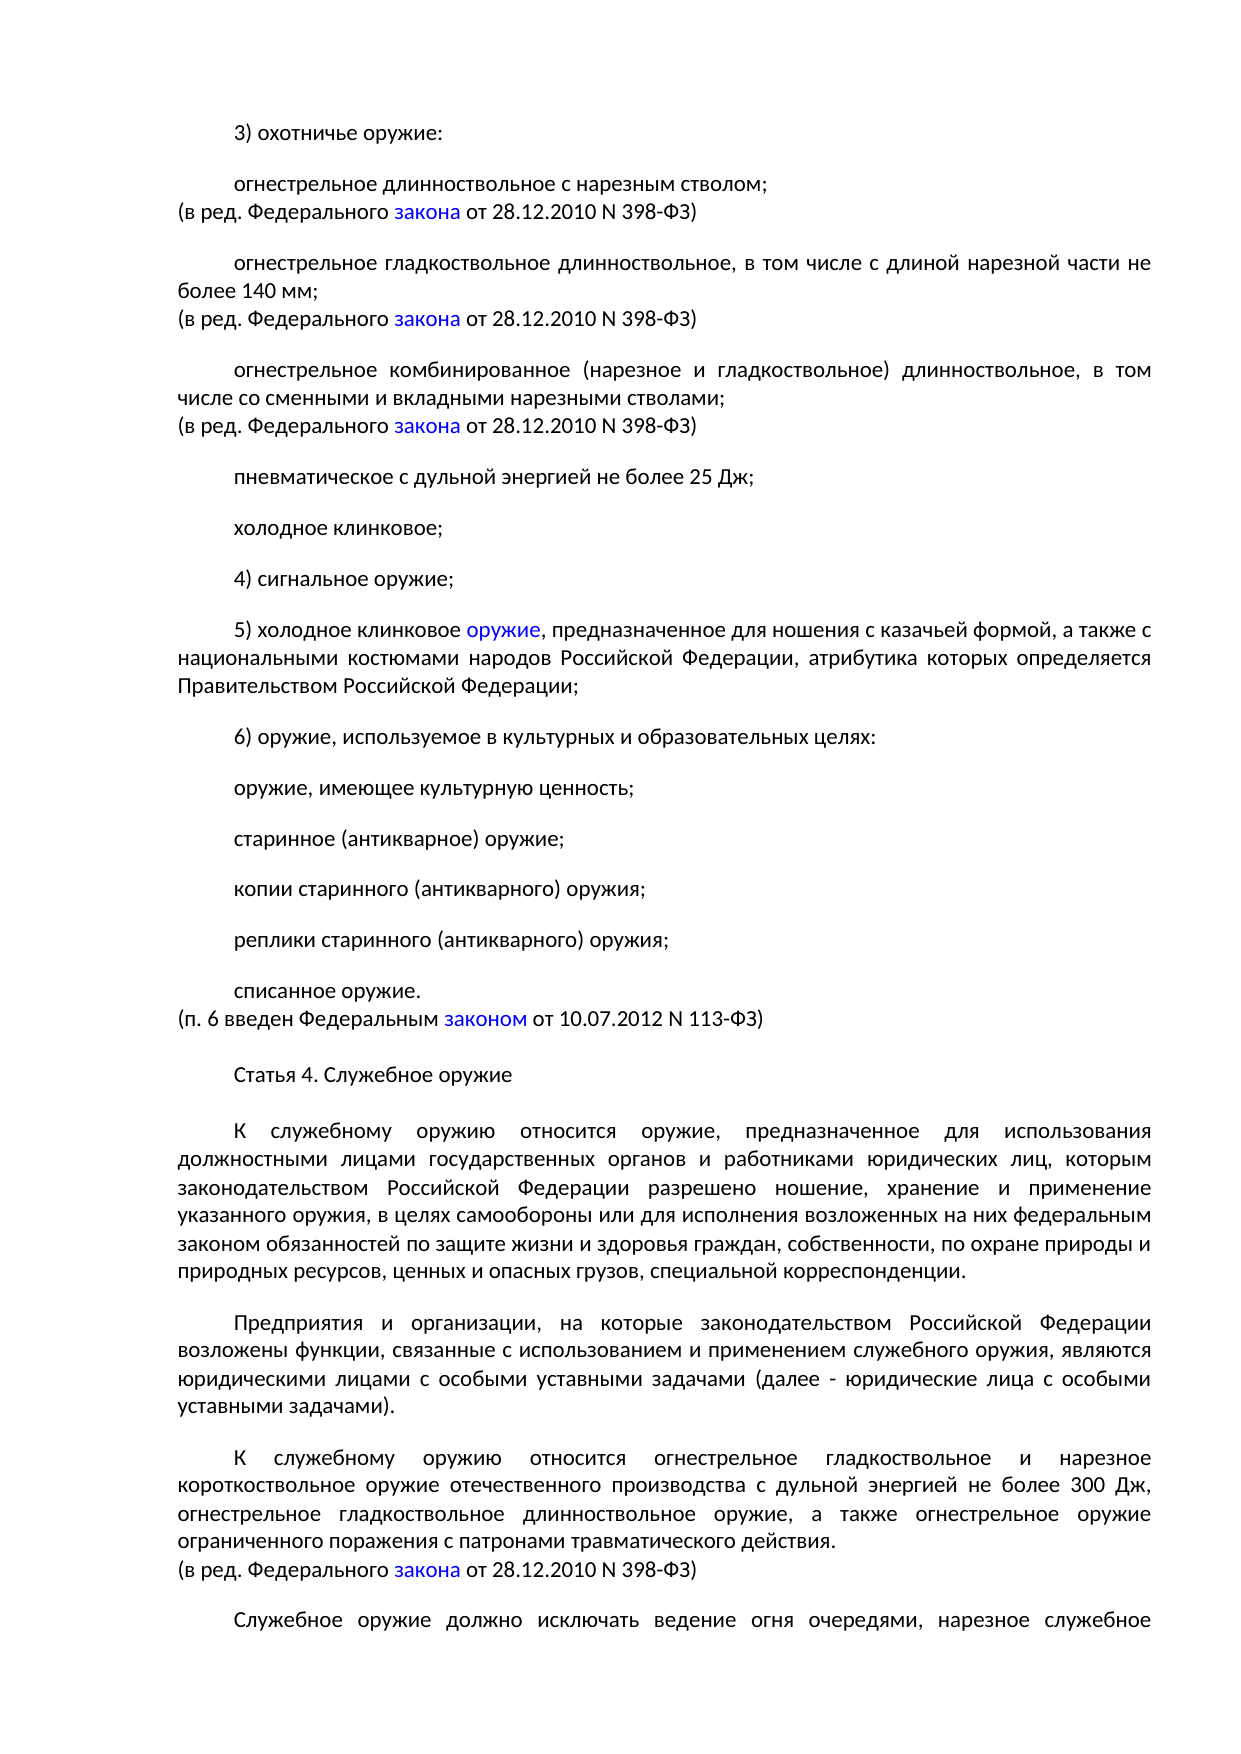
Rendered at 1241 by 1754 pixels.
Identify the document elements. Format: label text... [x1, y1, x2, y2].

text 6) оружие, используемое в культурных и образовательных целях: [177, 722, 1152, 750]
text холодное клинковое; [177, 513, 1152, 541]
text (в ред. Федерального закона от 28.12.2010 N 398-ФЗ) [177, 304, 1152, 332]
text списанное оружие. [177, 976, 1152, 1004]
text К служебному оружию относится огнестрельное гладкоствольное и нарезное короткоствольное оружие отечественного производства с дульной энергией не более 300 Дж, огнестрельное гладкоствольное длинноствольное оружие, а также огнестрельное оружие ограниченного поражения с патронами травматического действия. [177, 1443, 1152, 1555]
text (в ред. Федерального закона от 28.12.2010 N 398-ФЗ) [177, 411, 1152, 439]
text (в ред. Федерального закона от 28.12.2010 N 398-ФЗ) [177, 1555, 1152, 1583]
text К служебному оружию относится оружие, предназначенное для использования должностными лицами государственных органов и работниками юридических лиц, которым законодательством Российской Федерации разрешено ношение, хранение и применение указанного оружия, в целях самообороны или для исполнения возложенных на них федеральным законом обязанностей по защите жизни и здоровья граждан, собственности, по охране природы и природных ресурсов, ценных и опасных грузов, специальной корреспонденции. [177, 1117, 1152, 1285]
text пневматическое с дульной энергией не более 25 Дж; [177, 462, 1152, 490]
text реплики старинного (антикварного) оружия; [177, 926, 1152, 953]
text Предприятия и организации, на которые законодательством Российской Федерации возложены функции, связанные с использованием и применением служебного оружия, являются юридическими лицами с особыми уставными задачами (далее - юридические лица с особыми уставными задачами). [177, 1308, 1152, 1420]
text (п. 6 введен Федеральным законом от 10.07.2012 N 113-ФЗ) [177, 1004, 1152, 1032]
text огнестрельное длинноствольное с нарезным стволом; [177, 169, 1152, 197]
text оружие, имеющее культурную ценность; [177, 773, 1152, 801]
text 4) сигнальное оружие; [177, 564, 1152, 592]
text Статья 4. Служебное оружие [177, 1061, 1152, 1088]
text огнестрельное комбинированное (нарезное и гладкоствольное) длинноствольное, в том числе со сменными и вкладными нарезными стволами; [177, 355, 1152, 411]
text огнестрельное гладкоствольное длинноствольное, в том числе с длиной нарезной части не более 140 мм; [177, 248, 1152, 304]
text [177, 1606, 1152, 1634]
text старинное (антикварное) оружие; [177, 824, 1152, 852]
text (в ред. Федерального закона от 28.12.2010 N 398-ФЗ) [177, 197, 1152, 225]
text копии старинного (антикварного) оружия; [177, 874, 1152, 903]
text 3) охотничье оружие: [177, 118, 1152, 146]
text 5) холодное клинковое оружие, предназначенное для ношения с казачьей формой, а также с национальными костюмами народов Российской Федерации, атрибутика которых определяется Правительством Российской Федерации; [177, 615, 1152, 699]
